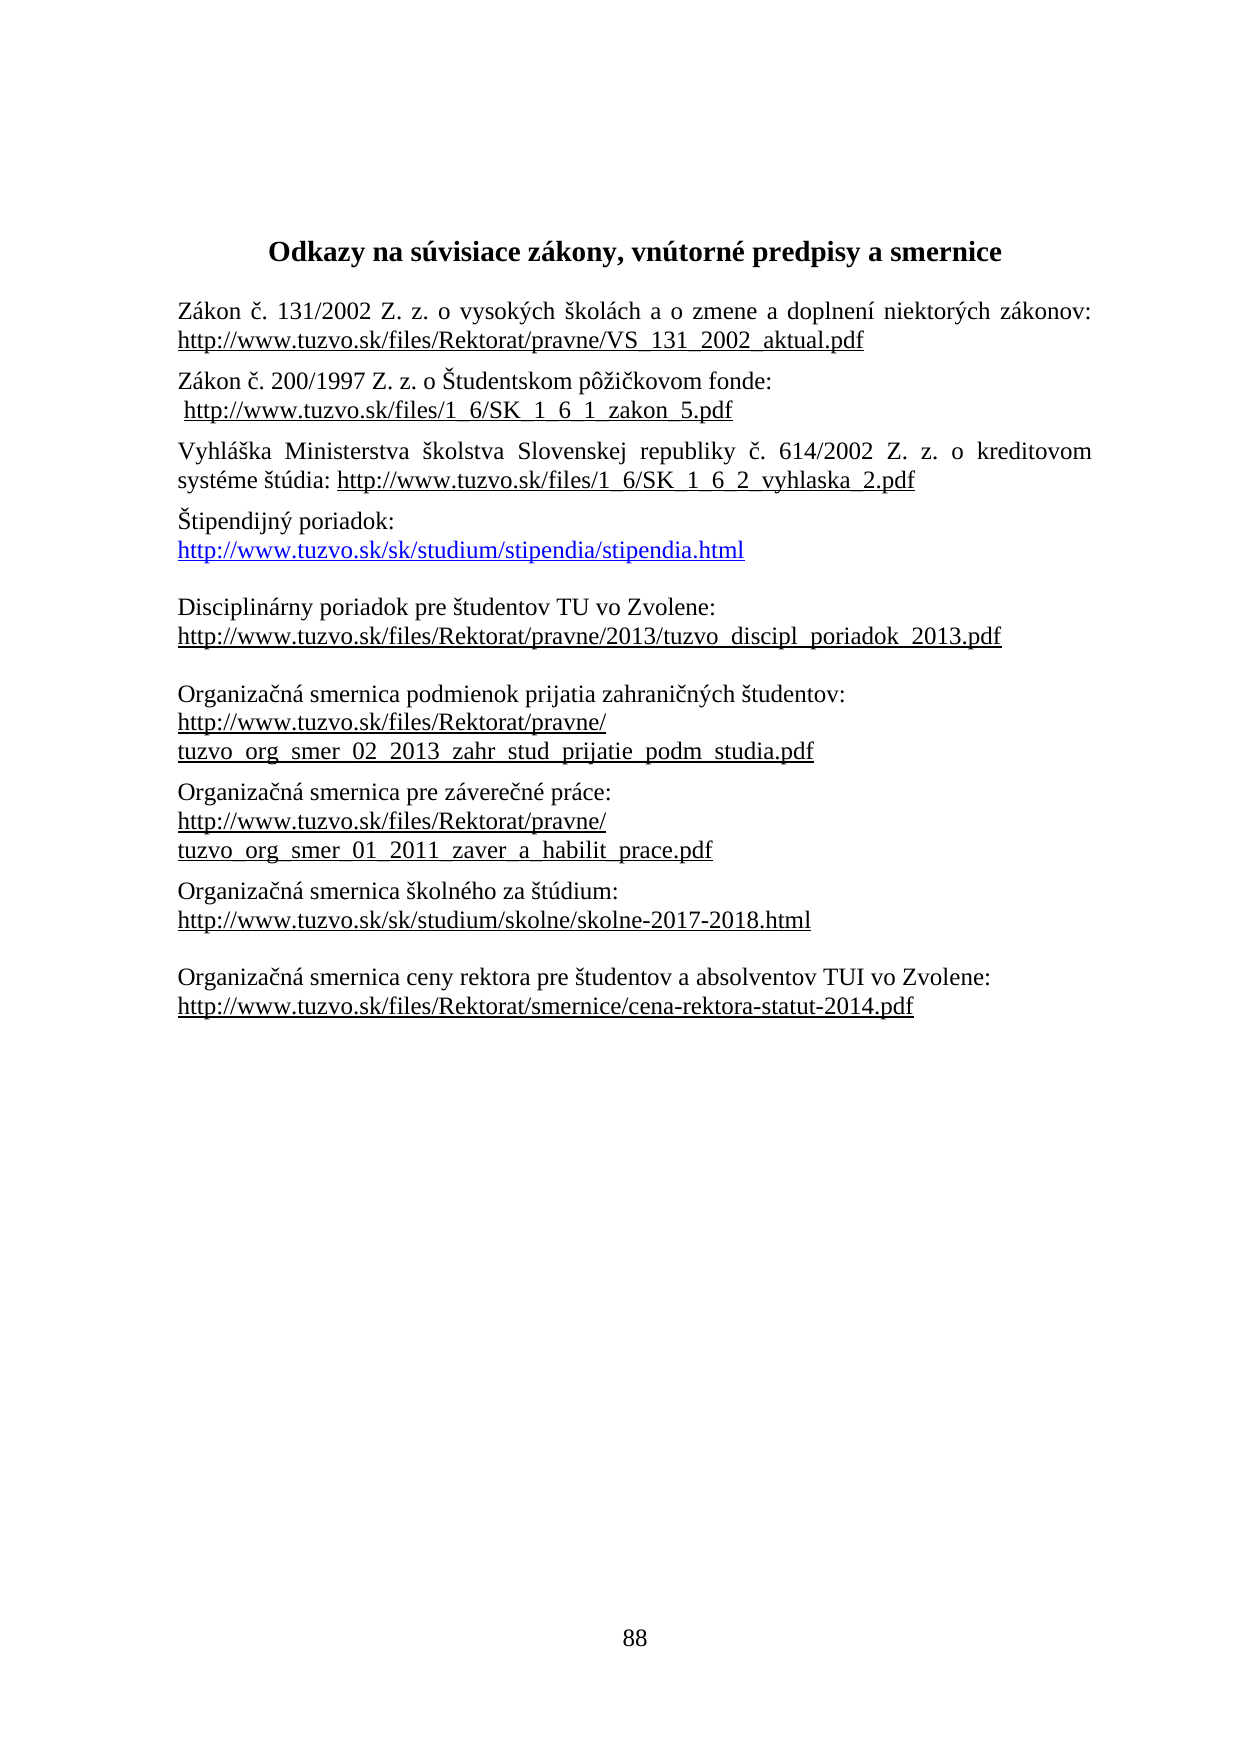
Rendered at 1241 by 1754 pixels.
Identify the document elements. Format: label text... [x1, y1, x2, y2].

text http://www.tuzvo.sk/files/Rektorat/pravne/tuzvo_org_smer_02_2013_zahr_stud_prijatie_podm_studia.pdf [177, 707, 1092, 765]
text Organizačná smernica školného za štúdium: [177, 876, 1092, 905]
text http://www.tuzvo.sk/files/Rektorat/pravne/tuzvo_org_smer_01_2011_zaver_a_habilit_prace.pdf [177, 806, 1092, 864]
text http://www.tuzvo.sk/files/Rektorat/pravne/2013/tuzvo_discipl_poriadok_2013.pdf [177, 621, 1092, 650]
text Disciplinárny poriadok pre študentov TU vo Zvolene: [177, 592, 1092, 621]
text http://www.tuzvo.sk/sk/studium/stipendia/stipendia.html [177, 535, 1092, 564]
text http://www.tuzvo.sk/files/1_6/SK_1_6_1_zakon_5.pdf [177, 395, 1092, 424]
text Organizačná smernica pre záverečné práce: [177, 777, 1092, 806]
text Štipendijný poriadok: [177, 506, 1092, 535]
text http://www.tuzvo.sk/files/Rektorat/smernice/cena-rektora-statut-2014.pdf [177, 991, 1092, 1020]
text Zákon č. 200/1997 Z. z. o Študentskom pôžičkovom fonde: [177, 366, 1092, 395]
text Organizačná smernica podmienok prijatia zahraničných študentov: [177, 679, 1092, 707]
text Organizačná smernica ceny rektora pre študentov a absolventov TUI vo Zvolene: [177, 962, 1092, 991]
text Zákon č. 131/2002 Z. z. o vysokých školách a o zmene a doplnení niektorých zákonov: http://www.tuzvo.sk/files/Rektorat/pravne/VS_131_2002_aktual.pdf [177, 296, 1092, 354]
text Vyhláška Ministerstva školstva Slovenskej republiky č. 614/2002 Z. z. o kreditovom systéme štúdia: http://www.tuzvo.sk/files/1_6/SK_1_6_2_vyhlaska_2.pdf [177, 436, 1092, 494]
text Odkazy na súvisiace zákony, vnútorné predpisy a smernice [177, 234, 1092, 267]
text http://www.tuzvo.sk/sk/studium/skolne/skolne-2017-2018.html [177, 905, 1092, 934]
